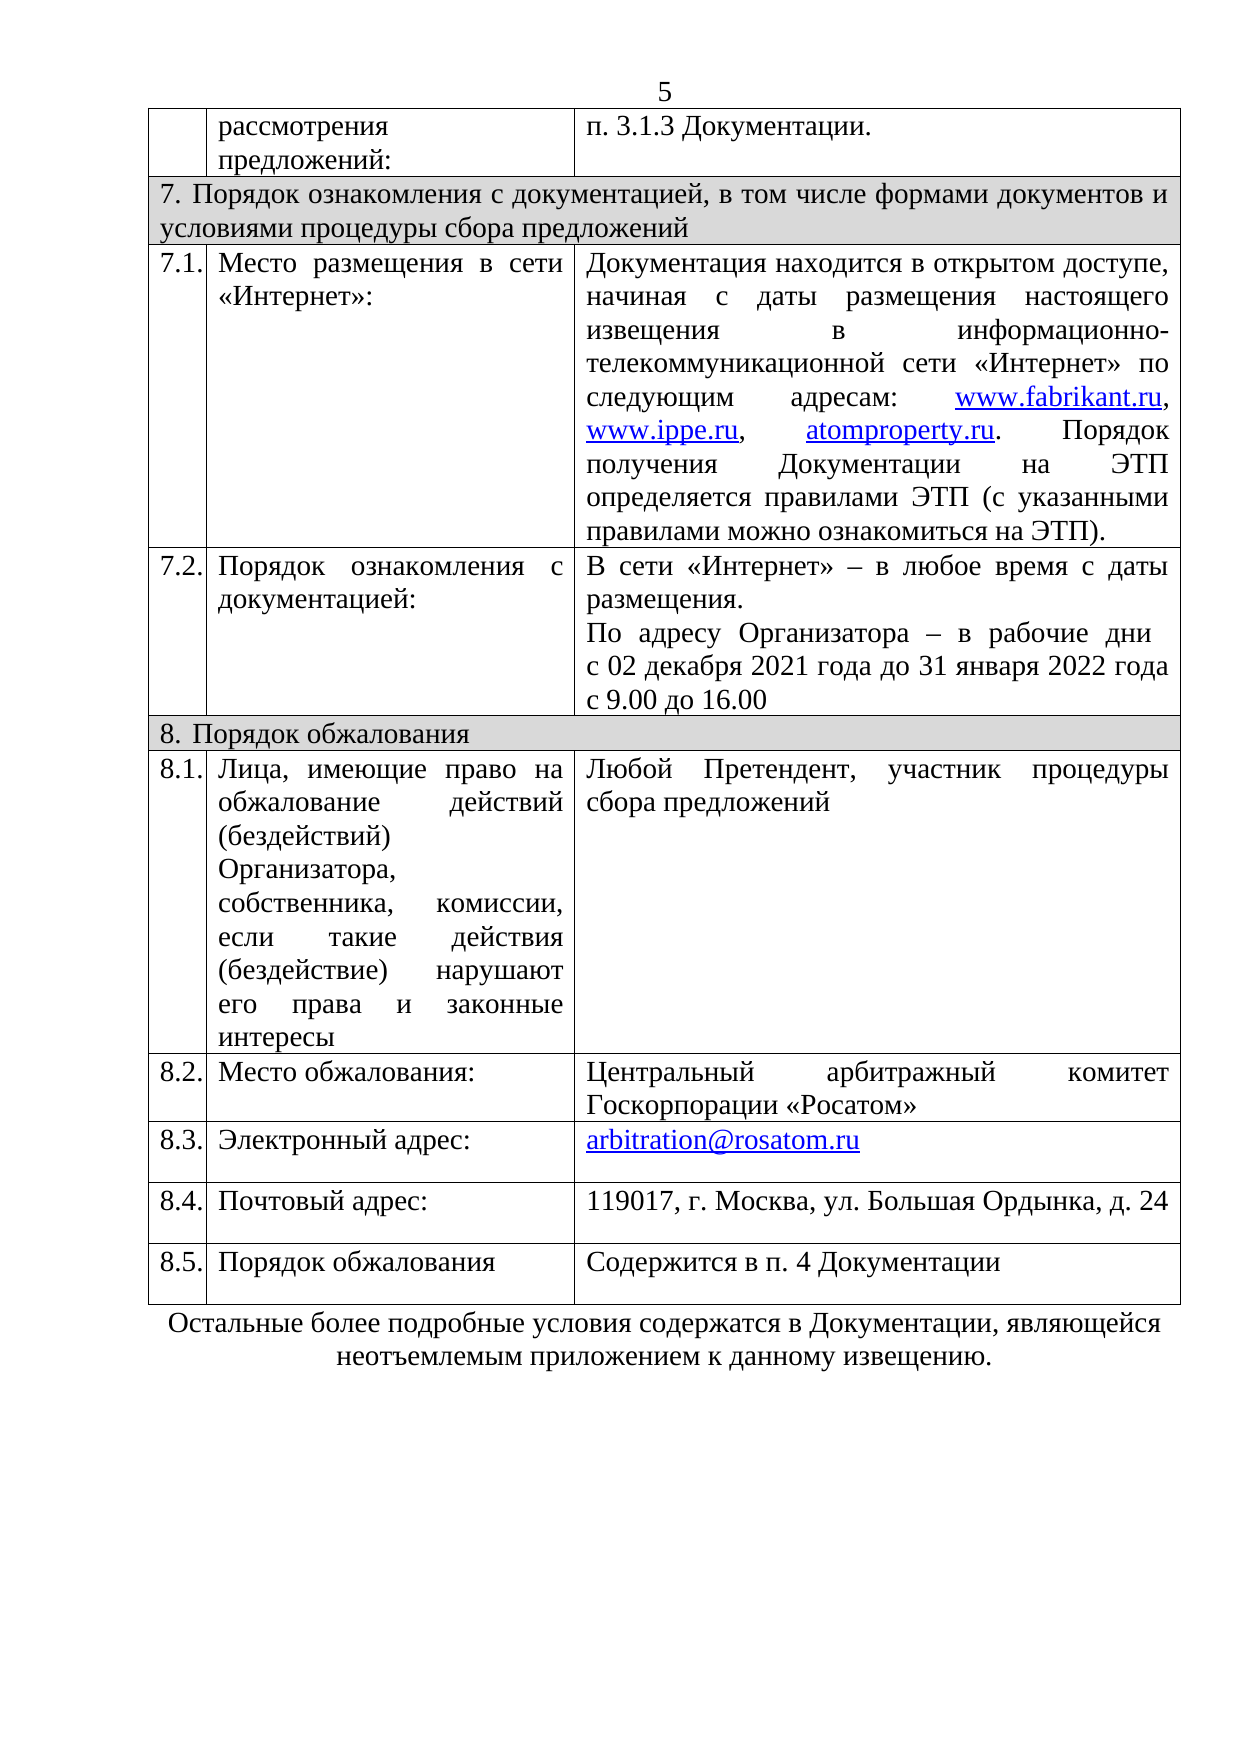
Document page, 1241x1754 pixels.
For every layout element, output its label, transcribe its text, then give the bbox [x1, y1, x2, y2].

table_cell [149, 245, 206, 547]
table_cell Место обжалования: [207, 1054, 574, 1121]
table_cell [149, 1183, 206, 1243]
table_cell [149, 751, 206, 1053]
table_cell Почтовый адрес: [207, 1183, 574, 1243]
table_cell Порядок обжалования [149, 716, 1180, 750]
table_cell [149, 1122, 206, 1182]
table_cell Содержится в п. 4 Документации [575, 1244, 1180, 1304]
table_cell 119017, г. Москва, ул. Большая Ордынка, д. 24 [575, 1183, 1180, 1243]
text Остальные более подробные условия содержатся в Документации, являющейся неотъемлемым приложением к данному извещению. [148, 1305, 1181, 1372]
table_cell [149, 1054, 206, 1121]
table_cell Лица, имеющие право на обжалование действий (бездействий) Организатора, собственника, комиссии, если такие действия (бездействие) нарушают его права и законные интересы [207, 751, 574, 1053]
table_cell Порядок ознакомления с документацией: [207, 548, 574, 715]
table_cell arbitration@rosatom.ru [575, 1122, 1180, 1182]
table_cell [149, 1244, 206, 1304]
table_cell Документация находится в открытом доступе, начиная с даты размещения настоящего извещения в информационно-телекоммуникационной сети «Интернет» по следующим адресам: www.fabrikant.ru, www.ippe.ru, atomproperty.ru. Порядок получения Документации на ЭТП определяется правилами ЭТП (с указанными правилами можно ознакомиться на ЭТП). [575, 245, 1180, 547]
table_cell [207, 109, 574, 176]
table_cell Место размещения в сети «Интернет»: [207, 245, 574, 547]
table_cell Любой Претендент, участник процедуры сбора предложений [575, 751, 1180, 1053]
table_cell В сети «Интернет» – в любое время с даты размещения. По адресу Организатора – в рабочие дни с 02 декабря 2021 года до 31 января 2022 года с 9.00 до 16.00 [575, 548, 1180, 715]
table_cell Порядок обжалования [207, 1244, 574, 1304]
table_cell Центральный арбитражный комитет Госкорпорации «Росатом» [575, 1054, 1180, 1121]
table_cell Порядок ознакомления с документацией, в том числе формами документов и условиями процедуры сбора предложений [149, 177, 1180, 244]
table_cell [149, 548, 206, 715]
table_cell [149, 109, 206, 176]
table_cell Электронный адрес: [207, 1122, 574, 1182]
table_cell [575, 109, 1180, 176]
